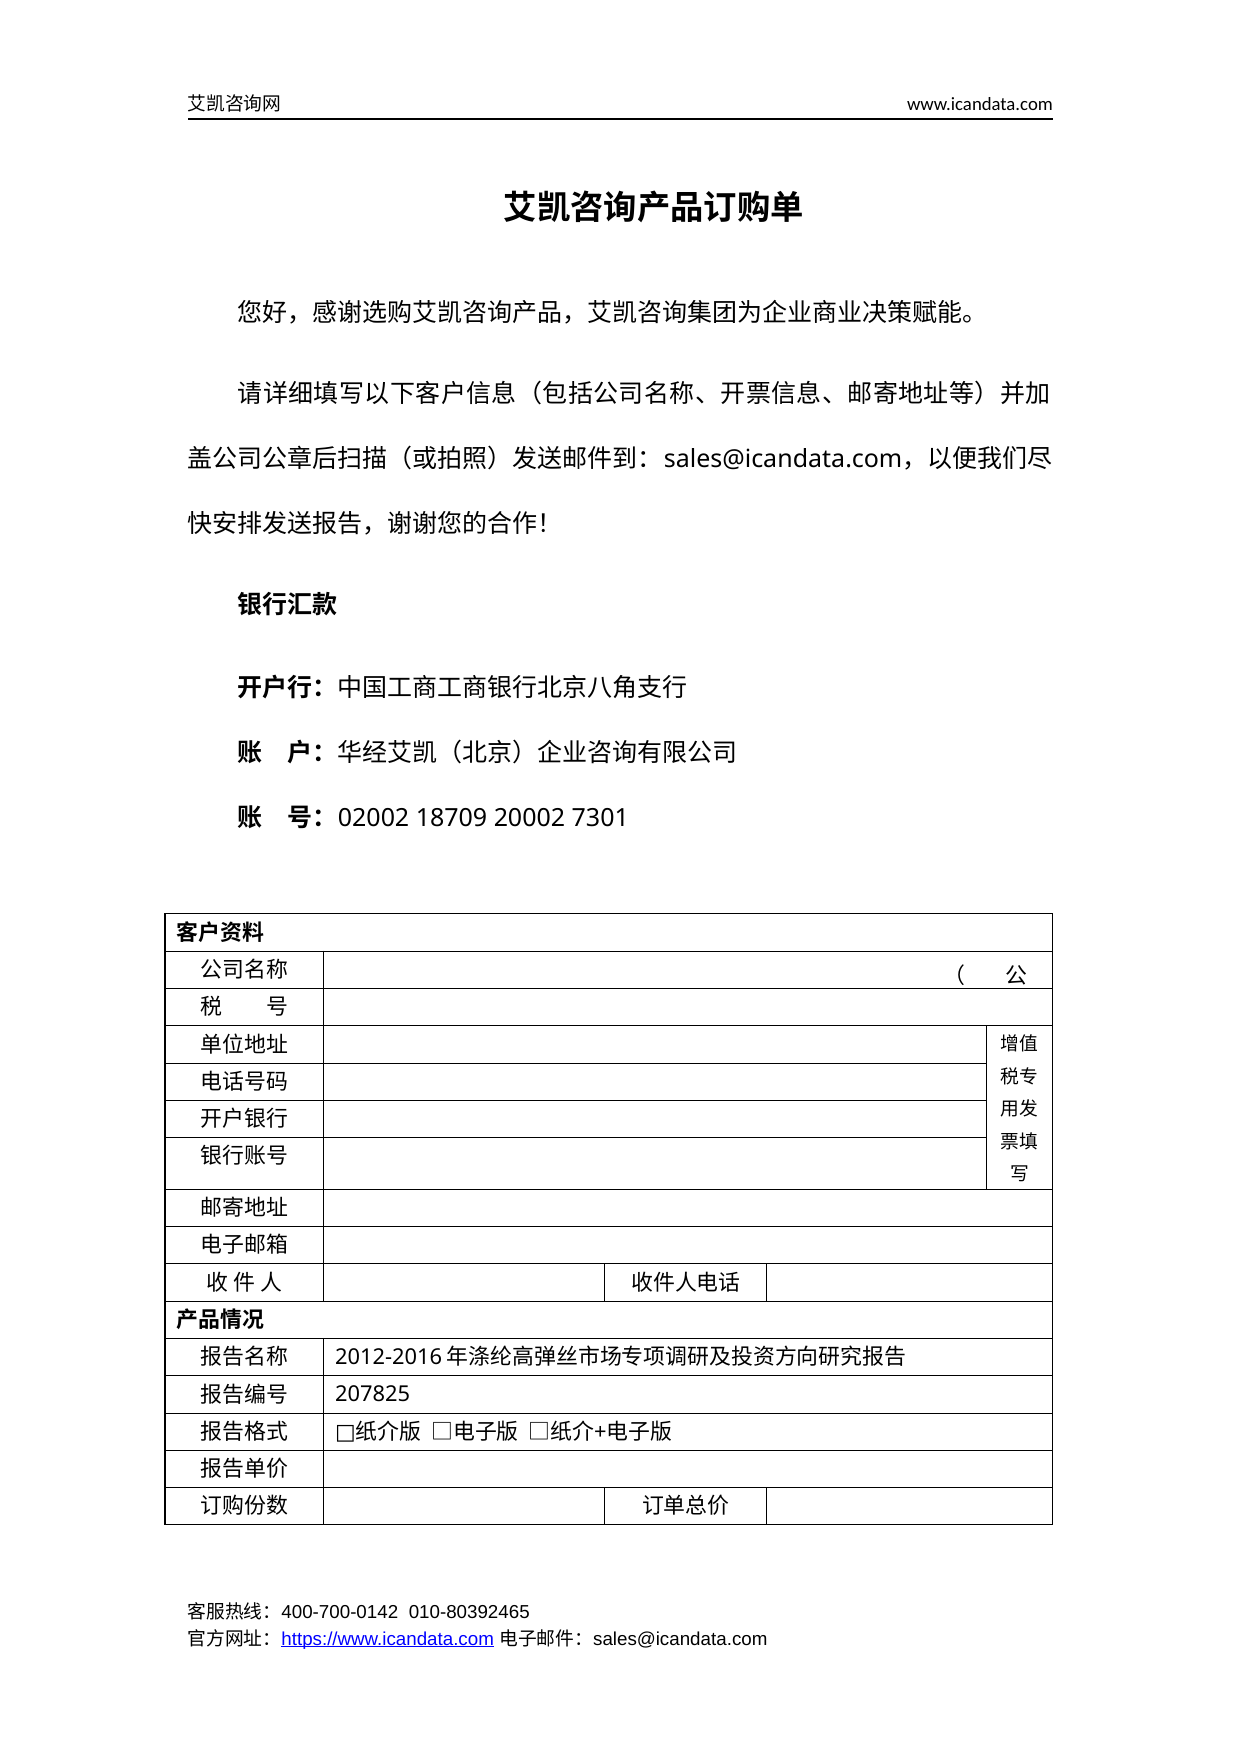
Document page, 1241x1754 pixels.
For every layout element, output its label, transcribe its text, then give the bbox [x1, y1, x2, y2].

text 您好，感谢选购艾凯咨询产品，艾凯咨询集团为企业商业决策赋能。 [187, 278, 1053, 343]
text 账 户：华经艾凯（北京）企业咨询有限公司 [187, 718, 1053, 783]
table_cell 电话号码 [166, 1064, 323, 1100]
table_cell 报告单价 [166, 1451, 323, 1487]
table_cell [324, 1264, 604, 1301]
table_cell □纸介版 □电子版 □纸介+电子版 [324, 1414, 1052, 1450]
table_cell [324, 1101, 986, 1137]
table_header 客户资料 [166, 914, 1052, 951]
table_cell 产品情况 [166, 1302, 1052, 1338]
table_cell 报告编号 [166, 1376, 323, 1412]
table_cell 207825 [324, 1376, 1052, 1412]
table_cell 订单总价 [605, 1488, 766, 1524]
text 请详细填写以下客户信息（包括公司名称、开票信息、邮寄地址等）并加盖公司公章后扫描（或拍照）发送邮件到：sales@icandata.com，以便我们尽快安排发送报告，谢谢您的合作！ [187, 359, 1053, 554]
table_cell 银行账号 [166, 1138, 323, 1189]
table_cell 收 件 人 [166, 1264, 323, 1301]
table_cell [324, 1451, 1052, 1487]
table_cell 收件人电话 [605, 1264, 766, 1301]
table_cell [324, 1138, 986, 1189]
table_cell 单位地址 [166, 1026, 323, 1062]
table_cell 增值税专用发票填写 [987, 1026, 1052, 1189]
text 开户行：中国工商工商银行北京八角支行 [187, 653, 1053, 718]
table_cell [767, 1488, 1052, 1524]
text 银行汇款 [187, 570, 1053, 635]
table_cell 公司名称 [166, 952, 323, 988]
text 艾凯咨询产品订购单 [187, 172, 1053, 237]
table_cell 2012-2016年涤纶高弹丝市场专项调研及投资方向研究报告 [324, 1339, 1052, 1375]
table_cell [767, 1264, 1052, 1301]
table_cell [324, 1190, 1052, 1226]
table_cell 报告格式 [166, 1414, 323, 1450]
table_cell [324, 1026, 986, 1062]
table_cell 订购份数 [166, 1488, 323, 1524]
table_cell [324, 989, 1052, 1025]
table_cell [324, 1227, 1052, 1263]
table_cell 报告名称 [166, 1339, 323, 1375]
table_cell [324, 1488, 604, 1524]
table_cell 邮寄地址 [166, 1190, 323, 1226]
table_cell 电子邮箱 [166, 1227, 323, 1263]
table_cell [324, 952, 1052, 988]
text 账 号：02002 18709 20002 7301 [187, 783, 1053, 848]
table_cell [324, 1064, 986, 1100]
table_cell 税 号 [166, 989, 323, 1025]
table_cell 开户银行 [166, 1101, 323, 1137]
